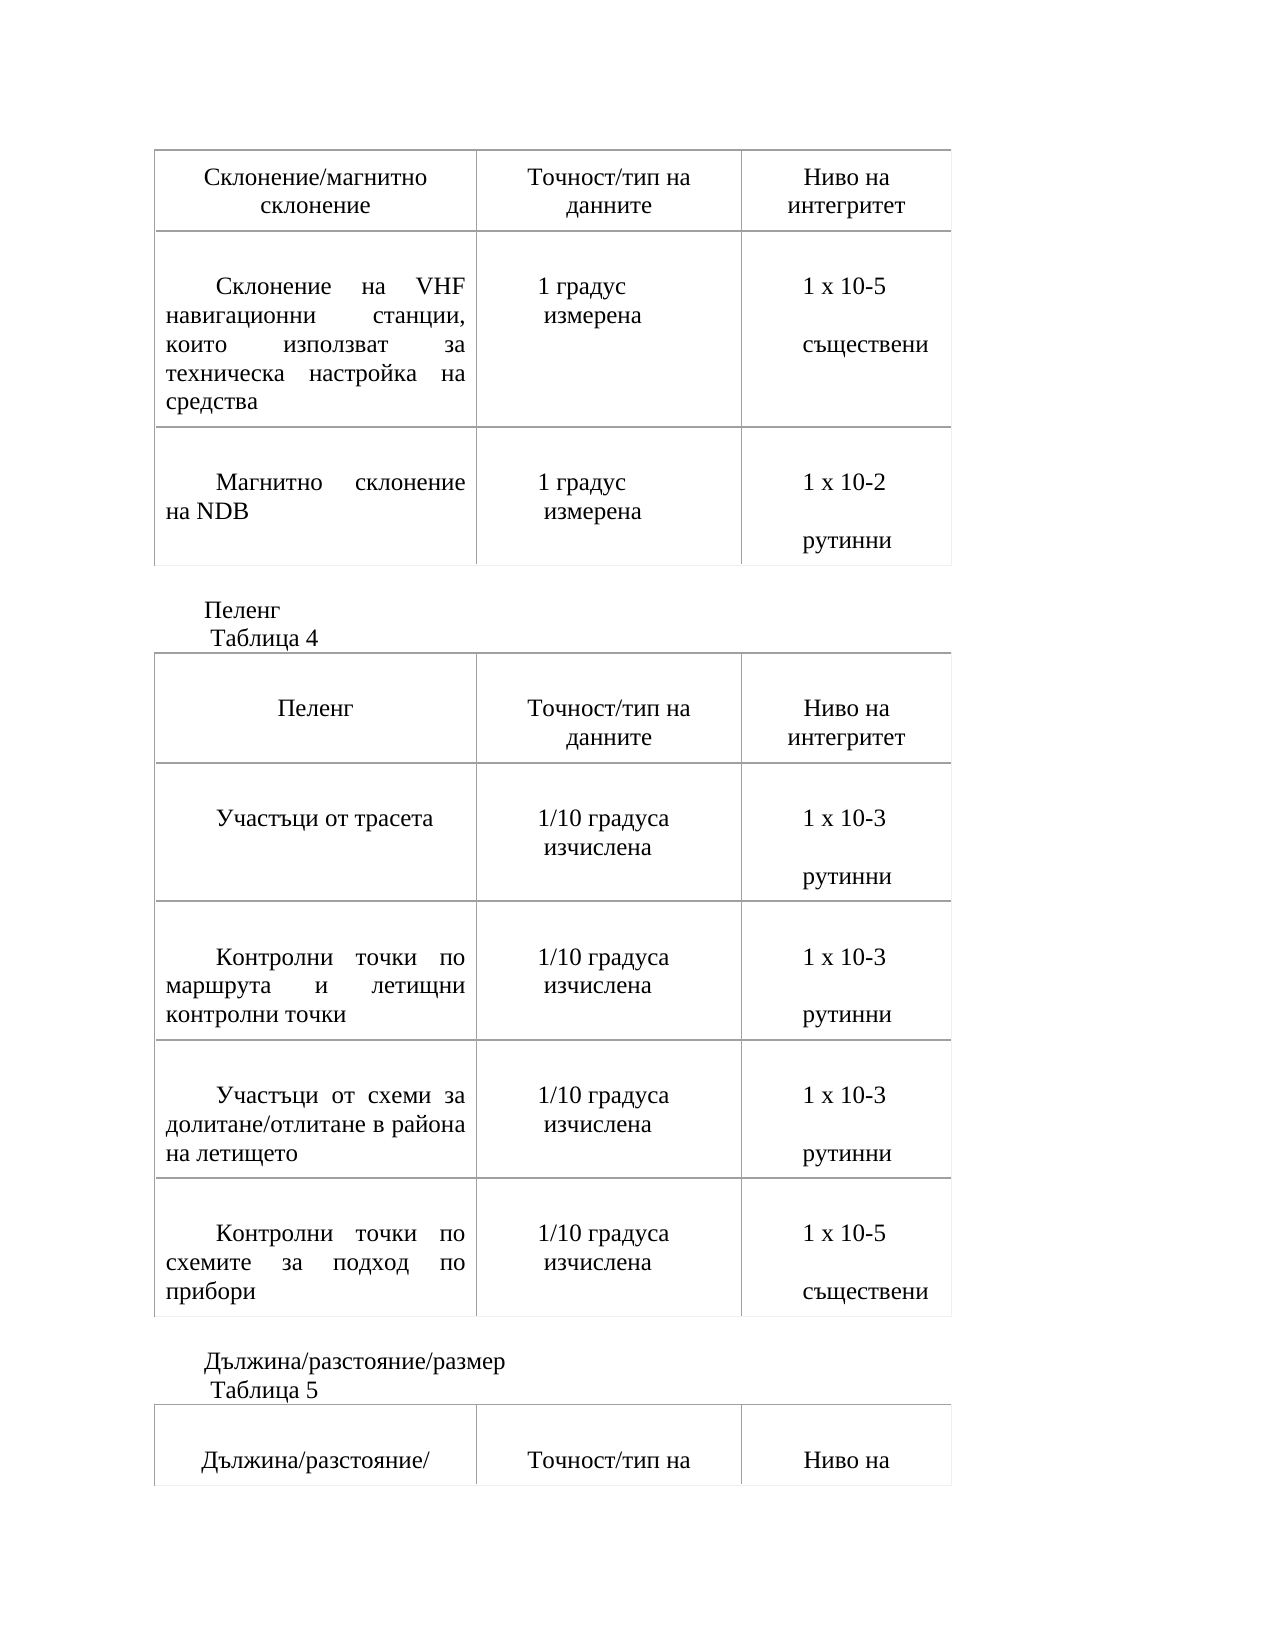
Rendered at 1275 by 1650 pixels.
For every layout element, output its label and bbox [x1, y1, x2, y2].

table_header [152, 148, 1168, 1488]
